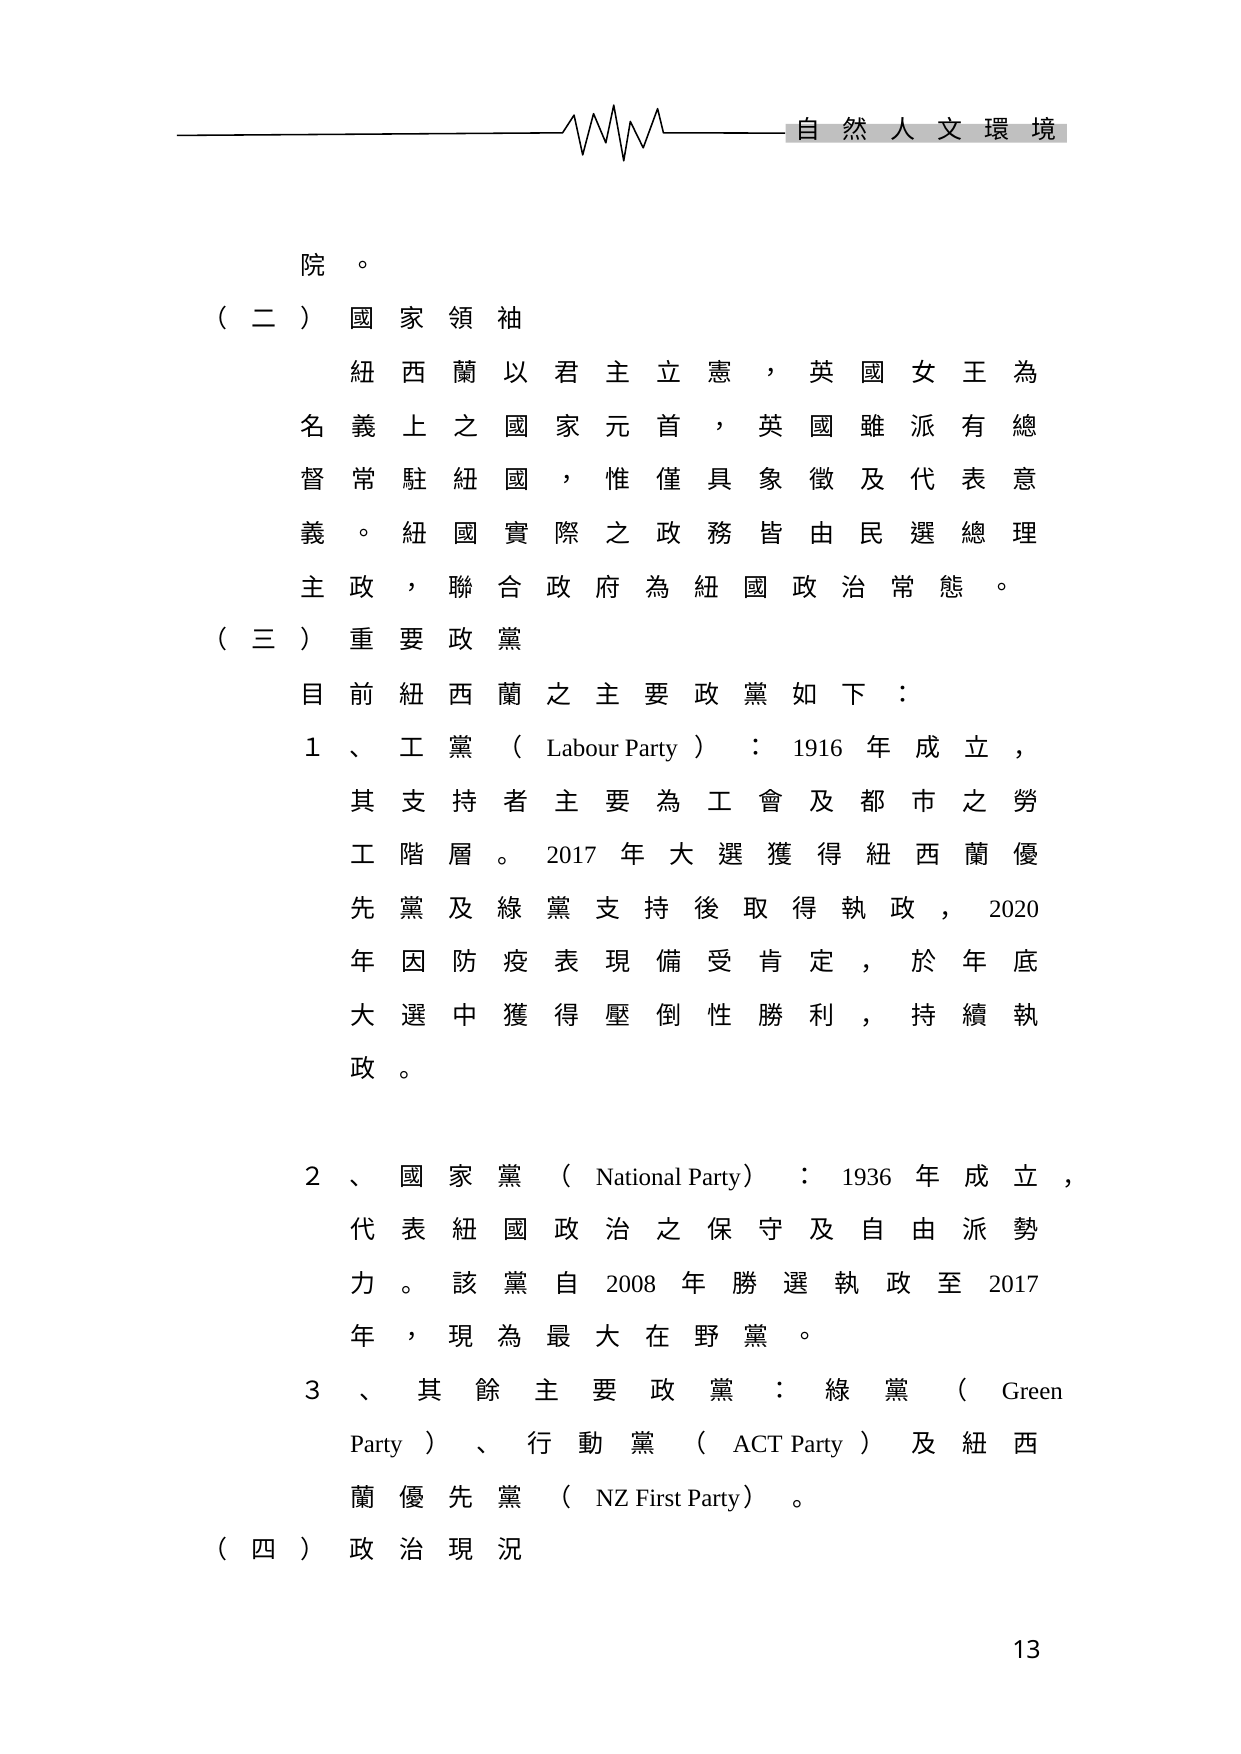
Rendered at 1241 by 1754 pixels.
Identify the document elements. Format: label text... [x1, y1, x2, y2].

text ３、其餘主要政黨：綠黨（Green Party）、行動黨（ACT Party）及紐西蘭優先黨（NZ First Party）。 [276, 1362, 1063, 1522]
text ２、國家黨（National Party）：1936年成立，代表紐國政治之保守及自由派勢力。該黨自2008年勝選執政至2017年，現為最大在野黨。 [276, 1147, 1063, 1362]
text （二）國家領袖 [202, 291, 1063, 344]
text １、工黨（Labour Party）：1916年成立，其支持者主要為工會及都市之勞工階層。2017年大選獲得紐西蘭優先黨及綠黨支持後取得執政，2020年因防疫表現備受肯定，於年底大選中獲得壓倒性勝利，持續執政。 [276, 719, 1063, 1094]
text （四）政治現況 [202, 1522, 1063, 1576]
text 紐西蘭以君主立憲，英國女王為名義上之國家元首，英國雖派有總督常駐紐國，惟僅具象徵及代表意義。紐國實際之政務皆由民選總理主政，聯合政府為紐國政治常態。 [276, 344, 1063, 612]
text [276, 237, 1063, 291]
text （三）重要政黨 [202, 612, 1063, 666]
text 目前紐西蘭之主要政黨如下： [276, 666, 1063, 719]
